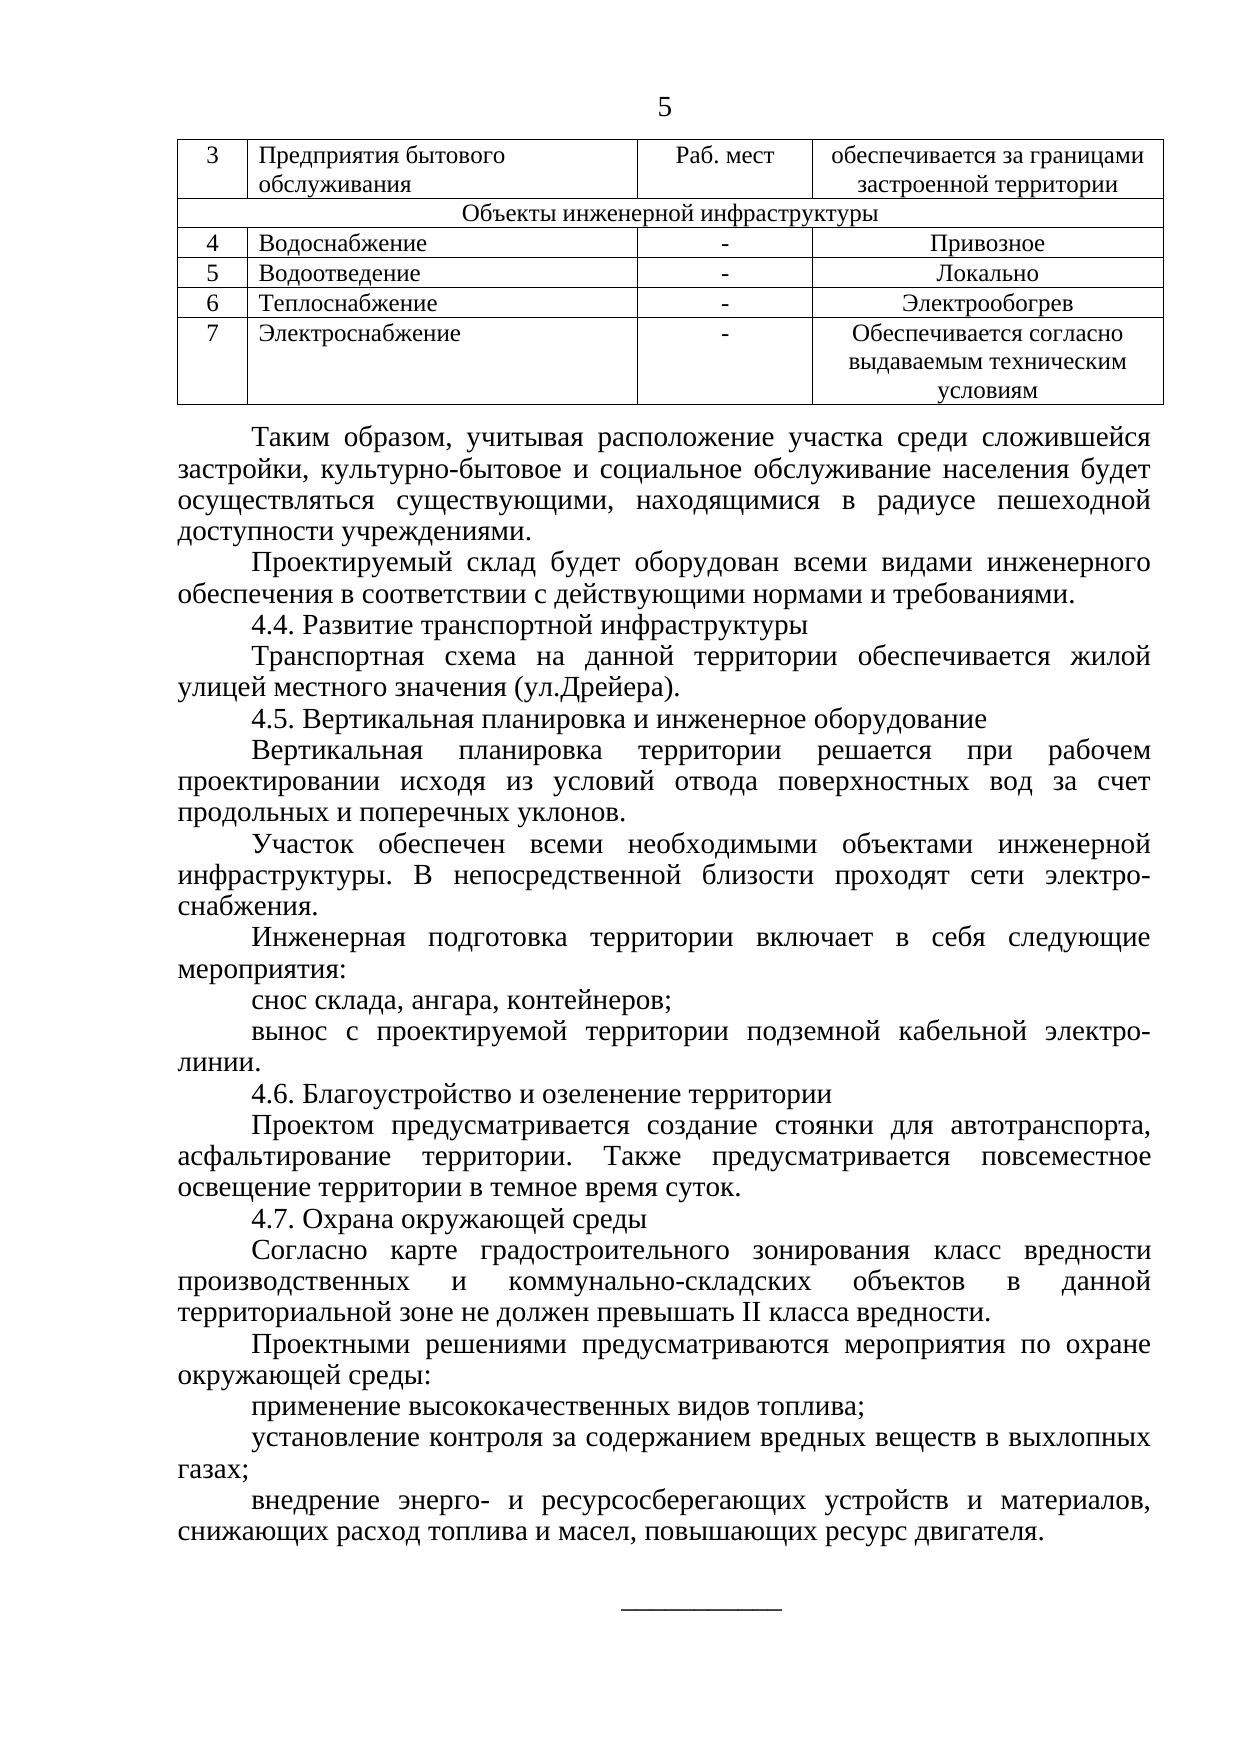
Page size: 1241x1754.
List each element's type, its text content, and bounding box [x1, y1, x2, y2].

text 4.4. Развитие транспортной инфраструктуры [177, 609, 1152, 641]
text снос склада, ангара, контейнеров; [177, 984, 1152, 1016]
text 4.5. Вертикальная планировка и инженерное оборудование [177, 703, 1152, 734]
text Транспортная схема на данной территории обеспечивается жилой улицей местного значения (ул.Дрейера). [177, 641, 1152, 703]
table_header 3 [178, 140, 247, 197]
text 4.7. Охрана окружающей среды [177, 1203, 1152, 1234]
table_cell Водоснабжение [248, 228, 637, 257]
text 5 [177, 89, 1152, 122]
table_header обеспечивается за границами застроенной территории [813, 140, 1163, 197]
text применение высококачественных видов топлива; [177, 1391, 1152, 1422]
text Участок обеспечен всеми необходимыми объектами инженерной инфраструктуры. В непосредственной близости проходят сети электро-снабжения. [177, 828, 1152, 922]
table_cell Теплоснабжение [248, 288, 637, 317]
table_cell - [638, 288, 812, 317]
table_cell Объекты инженерной инфраструктуры [178, 199, 1163, 227]
text установление контроля за содержанием вредных веществ в выхлопных газах; [177, 1422, 1152, 1484]
table_cell Электроснабжение [248, 318, 637, 404]
table_header Предприятия бытового обслуживания [248, 140, 637, 197]
table_cell - [638, 318, 812, 404]
table_cell 7 [178, 318, 247, 404]
text Проектируемый склад будет оборудован всеми видами инженерного обеспечения в соответствии с действующими нормами и требованиями. [177, 547, 1152, 609]
text Проектными решениями предусматриваются мероприятия по охране окружающей среды: [177, 1328, 1152, 1391]
table_cell 4 [178, 228, 247, 257]
table_cell 6 [178, 288, 247, 317]
text ___________ [177, 1580, 1152, 1614]
table_cell Обеспечивается согласно выдаваемым техническим условиям [813, 318, 1163, 404]
text вынос с проектируемой территории подземной кабельной электро-линии. [177, 1016, 1152, 1078]
table_cell Привозное [813, 228, 1163, 257]
text Вертикальная планировка территории решается при рабочем проектировании исходя из условий отвода поверхностных вод за счет продольных и поперечных уклонов. [177, 734, 1152, 828]
text Проектом предусматривается создание стоянки для автотранспорта, асфальтирование территории. Также предусматривается повсеместное освещение территории в темное время суток. [177, 1109, 1152, 1203]
text Согласно карте градостроительного зонирования класс вредности производственных и коммунально-складских объектов в данной территориальной зоне не должен превышать II класса вредности. [177, 1234, 1152, 1328]
table_cell 5 [178, 258, 247, 287]
text Инженерная подготовка территории включает в себя следующие мероприятия: [177, 922, 1152, 984]
text внедрение энерго- и ресурсосберегающих устройств и материалов, снижающих расход топлива и масел, повышающих ресурс двигателя. [177, 1484, 1152, 1547]
table_cell Локально [813, 258, 1163, 287]
table_cell Водоотведение [248, 258, 637, 287]
table_header Раб. мест [638, 140, 812, 197]
text Таким образом, учитывая расположение участка среди сложившейся застройки, культурно-бытовое и социальное обслуживание населения будет осуществляться существующими, находящимися в радиусе пешеходной доступности учреждениями. [177, 422, 1152, 547]
text 4.6. Благоустройство и озеленение территории [177, 1078, 1152, 1109]
table_cell - [638, 258, 812, 287]
table_cell Электрообогрев [813, 288, 1163, 317]
table_cell - [638, 228, 812, 257]
